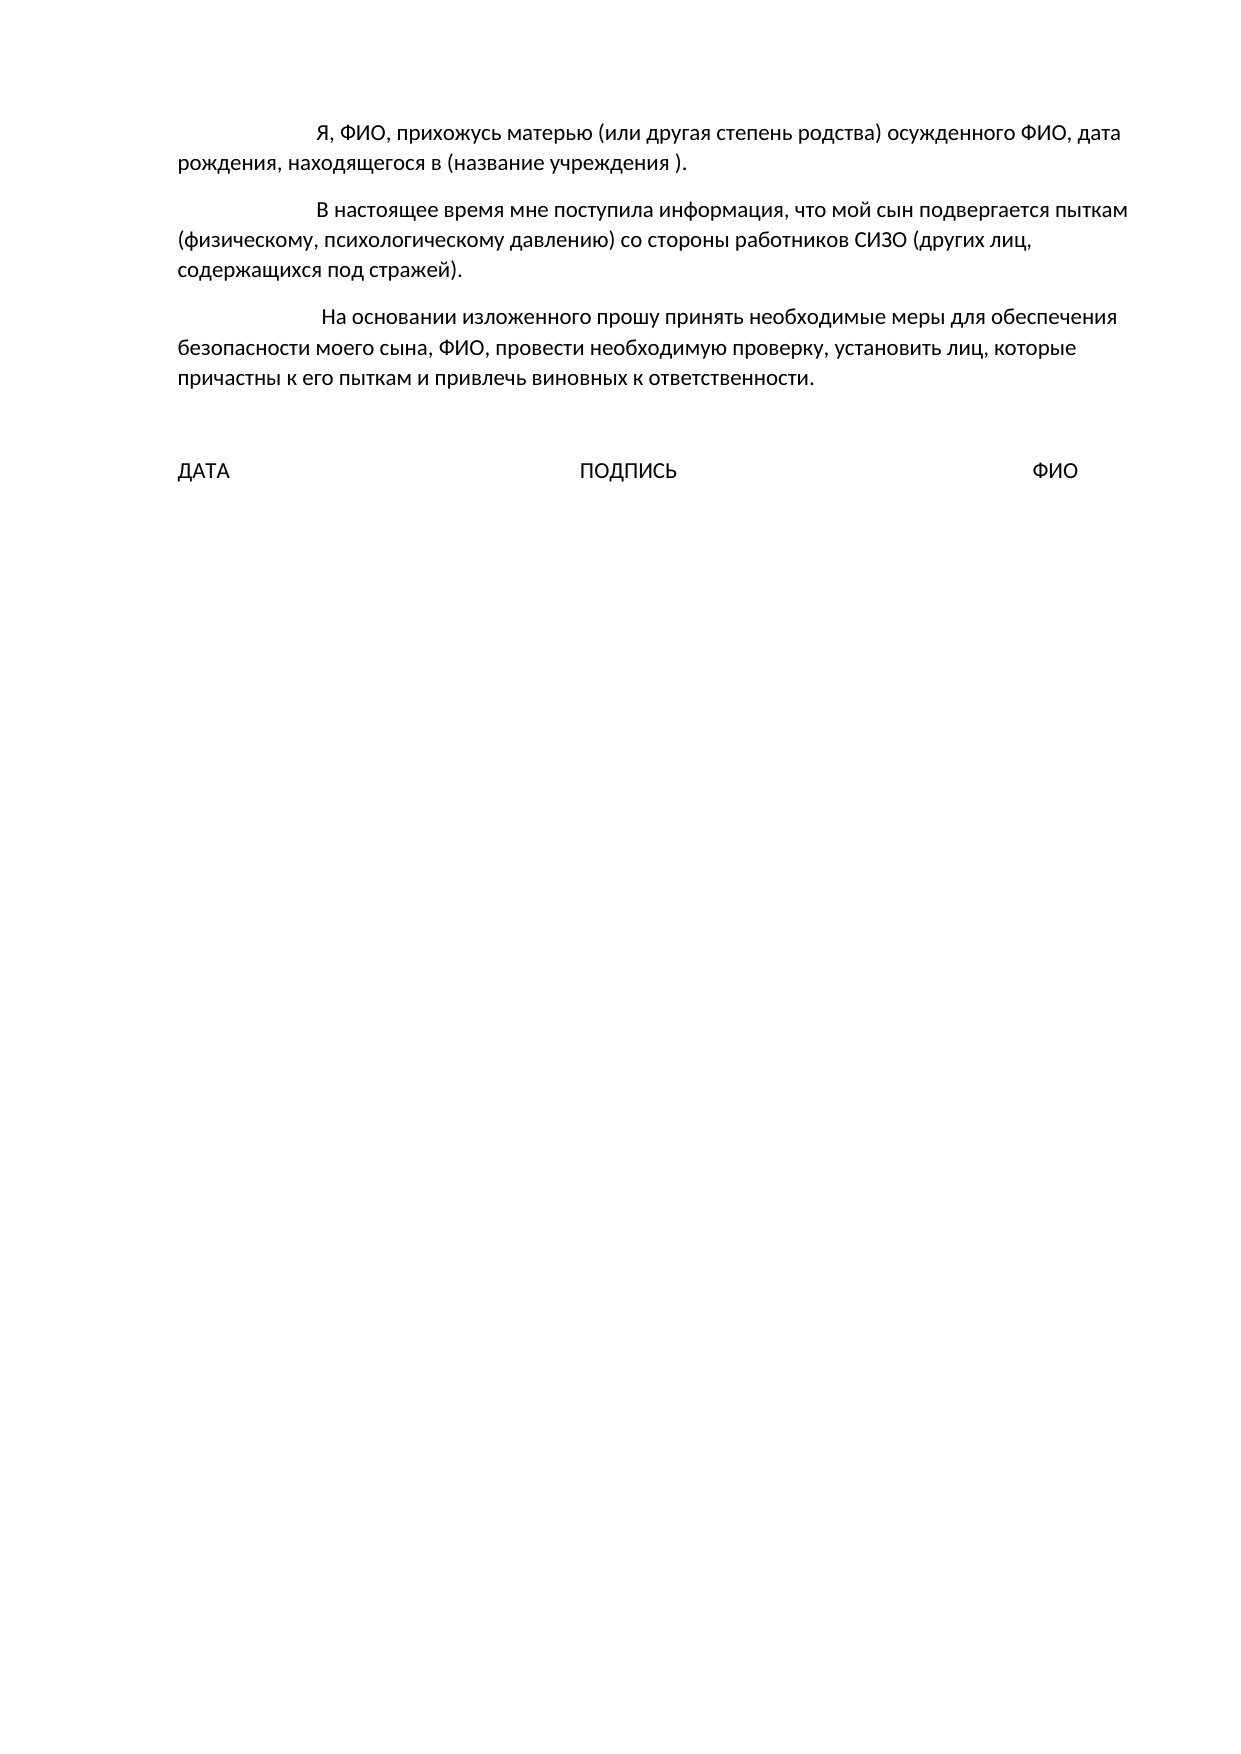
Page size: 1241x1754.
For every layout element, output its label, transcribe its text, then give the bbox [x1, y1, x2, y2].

text Я, ФИО, прихожусь матерью (или другая степень родства) осужденного ФИО, дата рождения, находящегося в (название учреждения ). [177, 118, 1152, 176]
text ДАТА ПОДПИСЬ ФИО [177, 457, 1152, 485]
text В настоящее время мне поступила информация, что мой сын подвергается пыткам (физическому, психологическому давлению) со стороны работников СИЗО (других лиц, содержащихся под стражей). [177, 195, 1152, 284]
text На основании изложенного прошу принять необходимые меры для обеспечения безопасности моего сына, ФИО, провести необходимую проверку, установить лиц, которые причастны к его пыткам и привлечь виновных к ответственности. [177, 302, 1152, 391]
